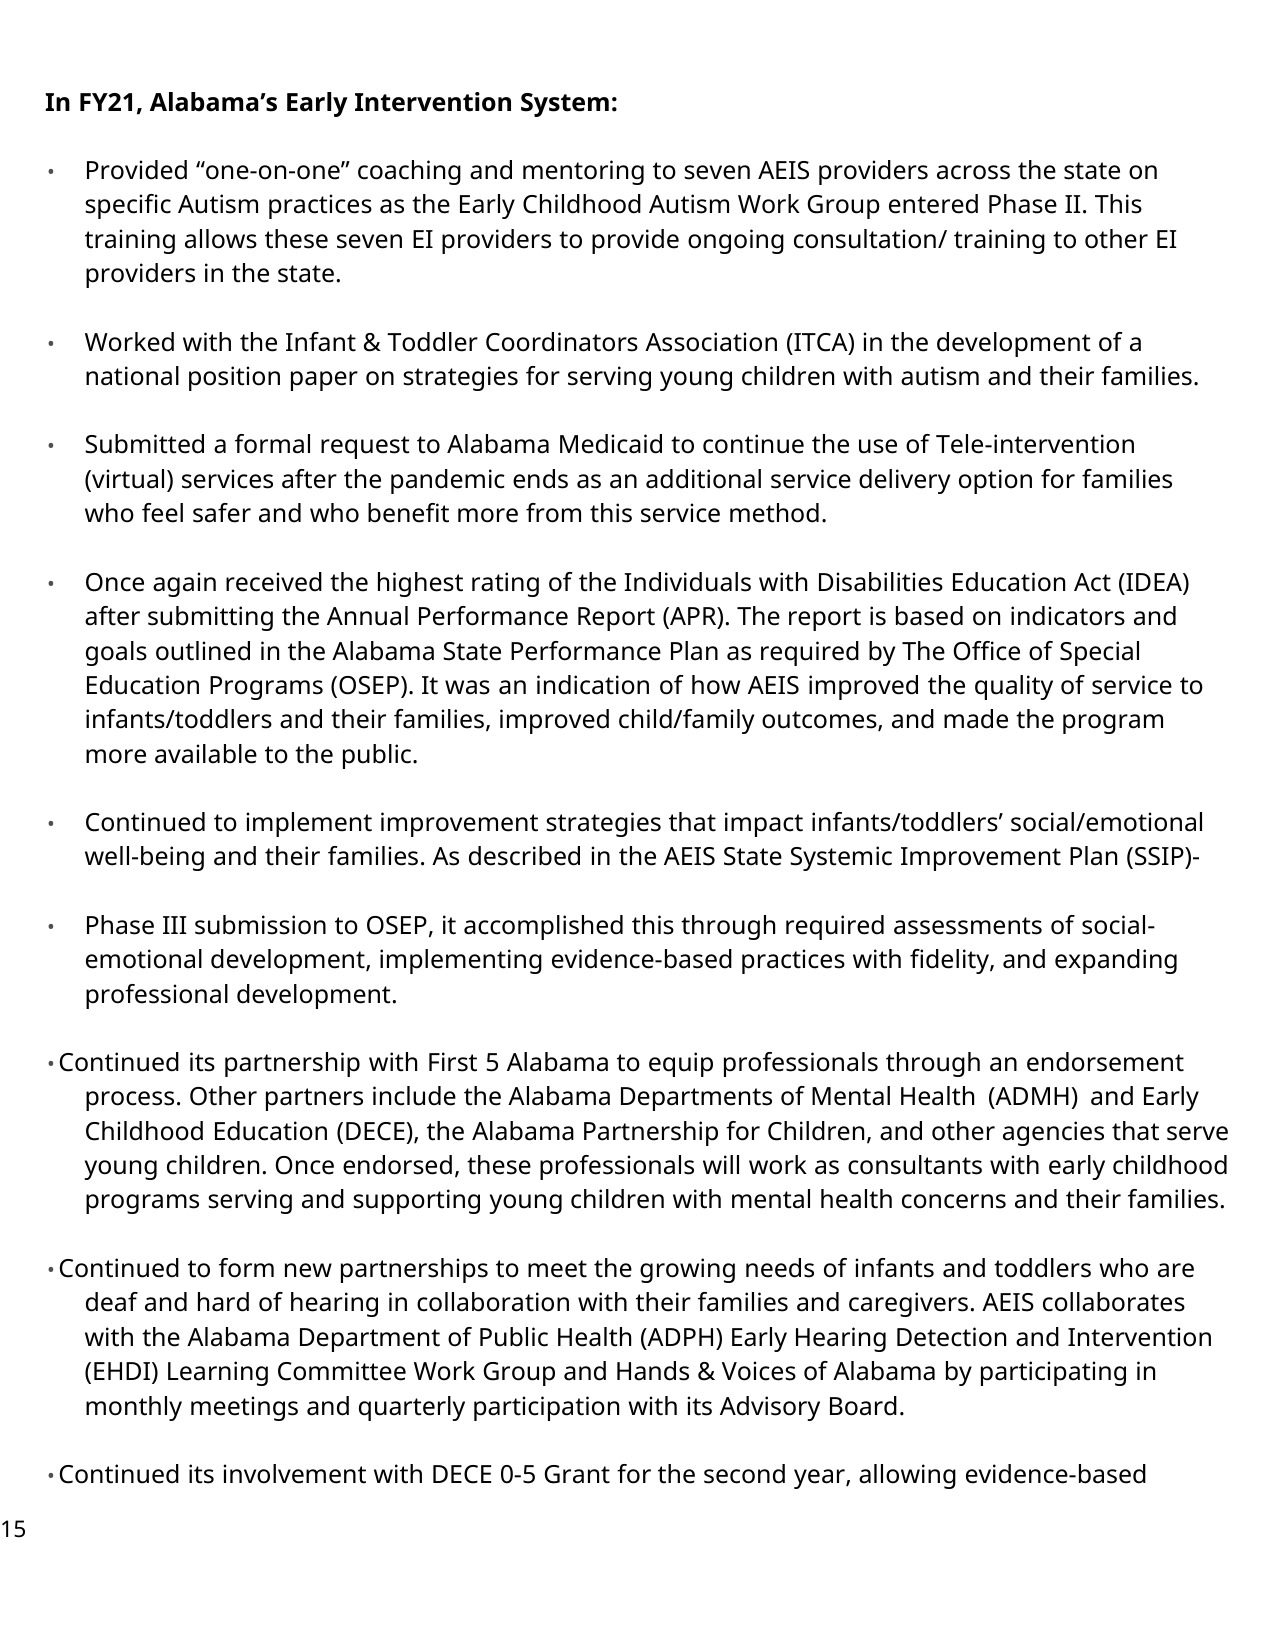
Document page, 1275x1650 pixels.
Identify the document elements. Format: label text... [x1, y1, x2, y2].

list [47, 1457, 1230, 1491]
subtitle In FY21, Alabama’s Early Intervention System: [45, 85, 1230, 119]
list Provided “one-on-one” coaching and mentoring to seven AEIS providers across the state on specific Autism practices as the Early Childhood Autism Work Group entered Phase II. This training allows these seven EI providers to provide ongoing consultation/ training to other EI providers in the state. [47, 153, 1230, 290]
list Continued to form new partnerships to meet the growing needs of infants and toddlers who are deaf and hard of hearing in collaboration with their families and caregivers. AEIS collaborates with the Alabama Department of Public Health (ADPH) Early Hearing Detection and Intervention (EHDI) Learning Committee Work Group and Hands & Voices of Alabama by participating in monthly meetings and quarterly participation with its Advisory Board. [47, 1251, 1230, 1422]
list Continued its partnership with First 5 Alabama to equip professionals through an endorsement process. Other partners include the Alabama Departments of Mental Health (ADMH) and Early Childhood Education (DECE), the Alabama Partnership for Children, and other agencies that serve young children. Once endorsed, these professionals will work as consultants with early childhood programs serving and supporting young children with mental health concerns and their families. [47, 1045, 1230, 1216]
list Once again received the highest rating of the Individuals with Disabilities Education Act (IDEA) after submitting the Annual Performance Report (APR). The report is based on indicators and goals outlined in the Alabama State Performance Plan as required by The Office of Special Education Programs (OSEP). It was an indication of how AEIS improved the quality of service to infants/toddlers and their families, improved child/family outcomes, and made the program more available to the public. [47, 564, 1230, 770]
list Submitted a formal request to Alabama Medicaid to continue the use of Tele-intervention (virtual) services after the pandemic ends as an additional service delivery option for families who feel safer and who benefit more from this service method. [47, 427, 1230, 530]
list Phase III submission to OSEP, it accomplished this through required assessments of social-emotional development, implementing evidence-based practices with fidelity, and expanding professional development. [47, 907, 1230, 1010]
list Continued to implement improvement strategies that impact infants/toddlers’ social/emotional well-being and their families. As described in the AEIS State Systemic Improvement Plan (SSIP)- [47, 805, 1230, 873]
list Worked with the Infant & Toddler Coordinators Association (ITCA) in the development of a national position paper on strategies for serving young children with autism and their families. [47, 324, 1230, 393]
